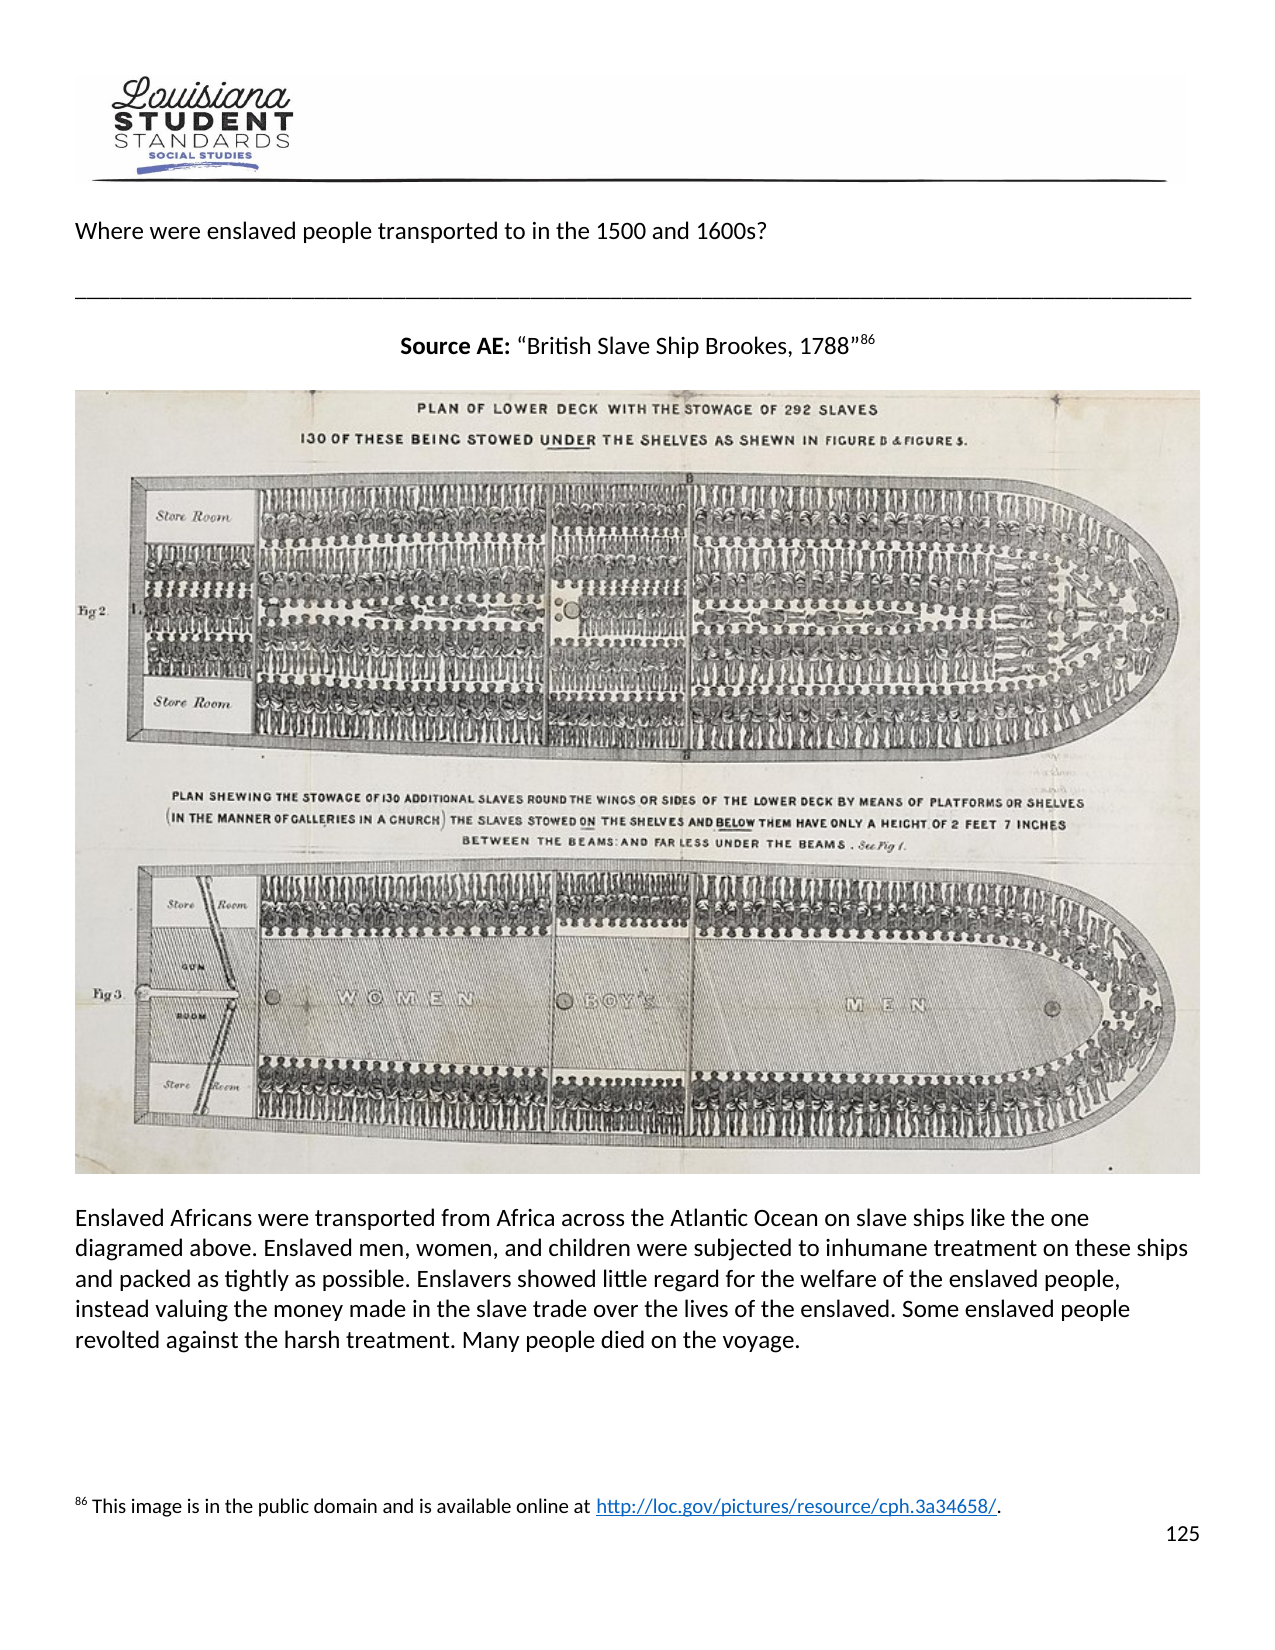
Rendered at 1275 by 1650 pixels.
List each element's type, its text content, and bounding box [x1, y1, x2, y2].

text Enslaved Africans were transported from Africa across the Atlantic Ocean on slave ships like the one diagramed above. Enslaved men, women, and children were subjected to inhumane treatment on these ships and packed as tightly as possible. Enslavers showed little regard for the welfare of the enslaved people, instead valuing the money made in the slave trade over the lives of the enslaved. Some enslaved people revolted against the harsh treatment. Many people died on the voyage. [75, 1202, 1200, 1354]
text Where were enslaved people transported to in the 1500 and 1600s? [75, 215, 1200, 246]
picture [75, 390, 1200, 1174]
text __________________________________________________________________________________________________ [75, 274, 1200, 302]
text Source AE: “British Slave Ship Brookes, 1788” [75, 330, 1200, 360]
picture [75, 75, 1186, 185]
